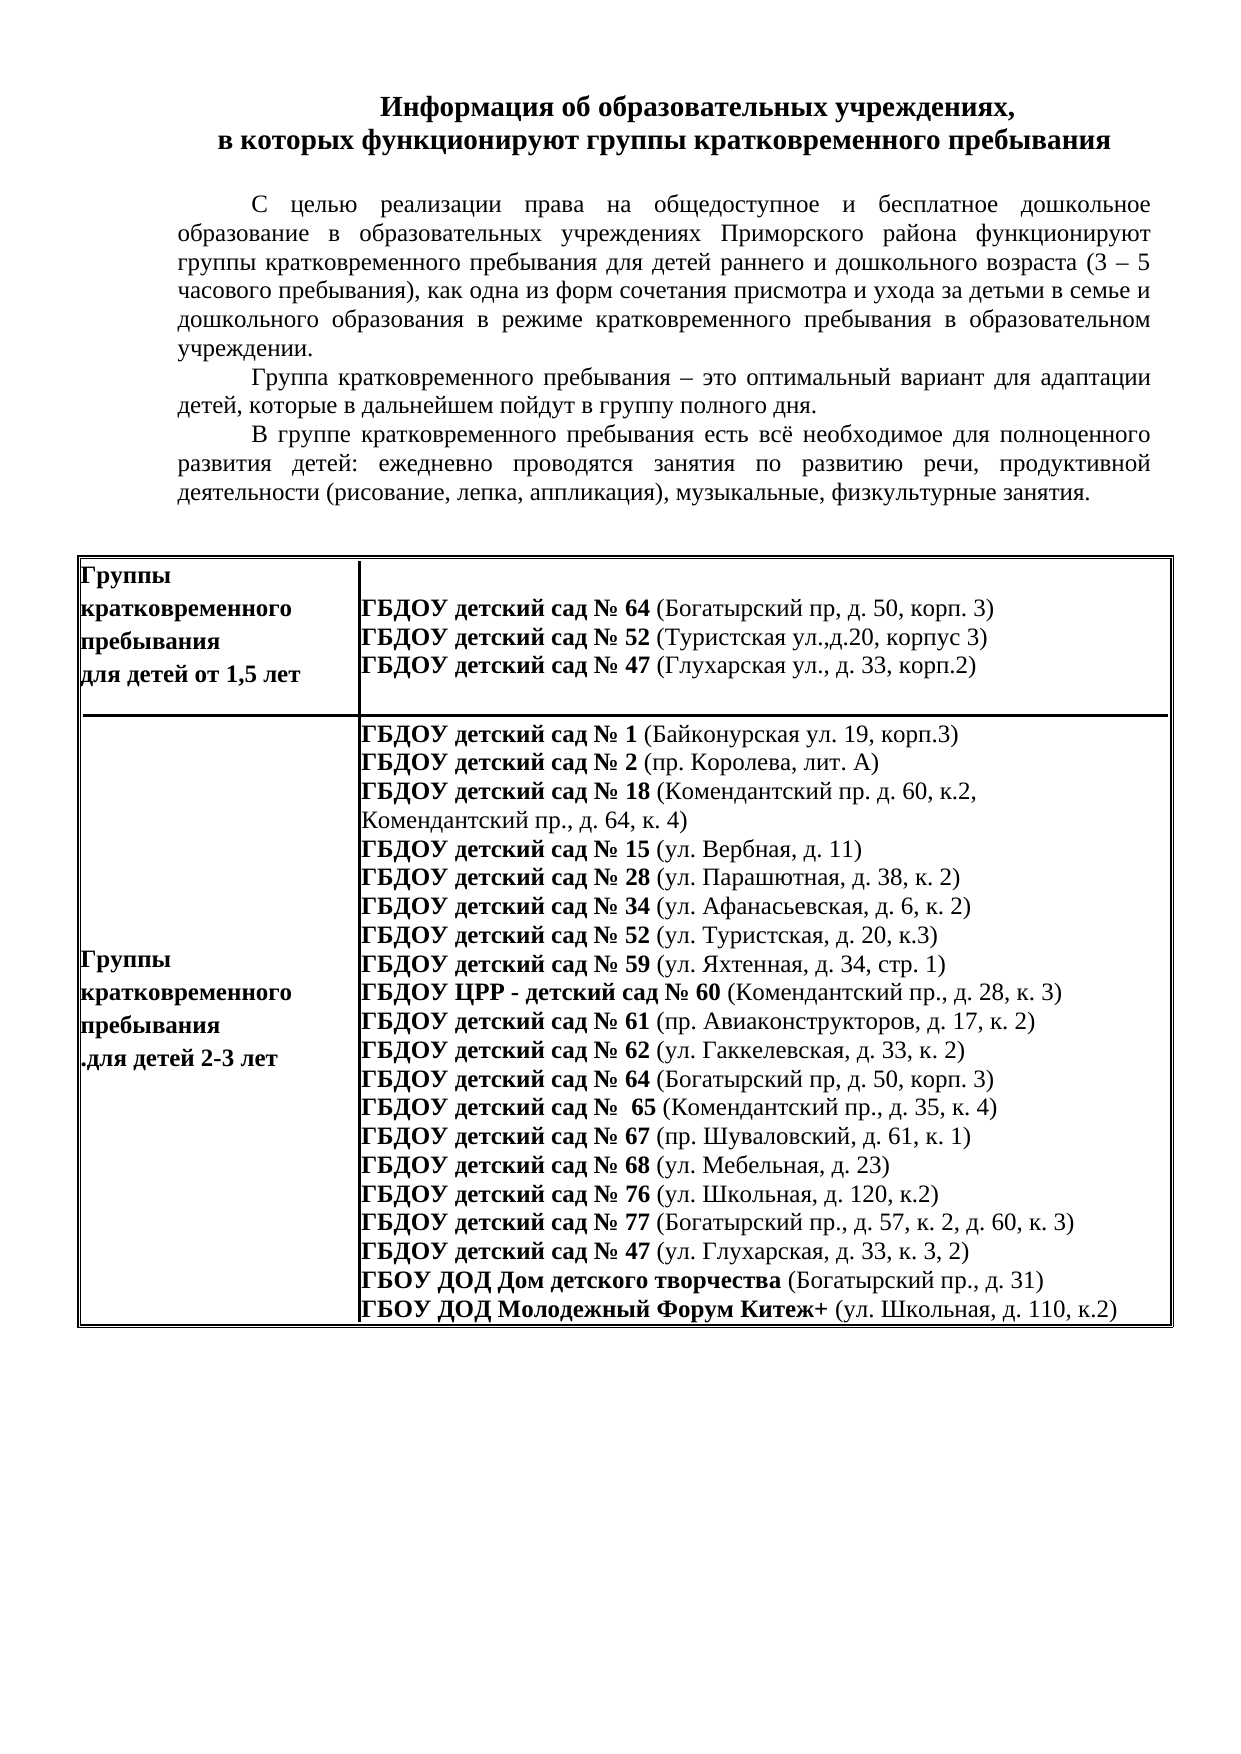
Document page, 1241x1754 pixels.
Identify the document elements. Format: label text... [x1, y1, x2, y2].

table_cell Группы кратковременного пребывания .для детей 2-3 лет [81, 714, 359, 1324]
text В группе кратковременного пребывания есть всё необходимое для полноценного развития детей: ежедневно проводятся занятия по развитию речи, продуктивной деятельности (рисование, лепка, аппликация), музыкальные, физкультурные занятия. [177, 419, 1152, 506]
text Информация об образовательных учреждениях, в которых функционируют группы кратковременного пребывания [177, 89, 1152, 156]
text С целью реализации права на общедоступное и бесплатное дошкольное образование в образовательных учреждениях Приморского района функционируют группы кратковременного пребывания для детей раннего и дошкольного возраста (3 – 5 часового пребывания), как одна из форм сочетания присмотра и ухода за детьми в семье и дошкольного образования в режиме кратковременного пребывания в образовательном учреждении. [177, 189, 1152, 362]
table_header Группы кратковременного пребывания для детей от 1,5 лет [81, 559, 359, 714]
table_header ГБДОУ детский сад № 64 (Богатырский пр, д. 50, корп. 3) ГБДОУ детский сад № 52 (Туристская ул.,д.20, корпус 3) ГБДОУ детский сад № 47 (Глухарская ул., д. 33, корп.2) [359, 559, 1170, 714]
text Группа кратковременного пребывания – это оптимальный вариант для адаптации детей, которые в дальнейшем пойдут в группу полного дня. [177, 362, 1152, 419]
table_cell ГБДОУ детский сад № 1 (Байконурская ул. 19, корп.3) ГБДОУ детский сад № 2 (пр. Королева, лит. А) ГБДОУ детский сад № 18 (Комендантский пр. д. 60, к.2, Комендантский пр., д. 64, к. 4) ГБДОУ детский сад № 15 (ул. Вербная, д. 11) ГБДОУ детский сад № 28 (ул. Парашютная, д. 38, к. 2) ГБДОУ детский сад № 34 (ул. Афанасьевская, д. 6, к. 2) ГБДОУ детский сад № 52 (ул. Туристская, д. 20, к.3) ГБДОУ детский сад № 59 (ул. Яхтенная, д. 34, стр. 1) ГБДОУ ЦРР - детский сад № 60 (Комендантский пр., д. 28, к. 3) ГБДОУ детский сад № 61 (пр. Авиаконструкторов, д. 17, к. 2) ГБДОУ детский сад № 62 (ул. Гаккелевская, д. 33, к. 2) ГБДОУ детский сад № 64 (Богатырский пр, д. 50, корп. 3) ГБДОУ детский сад № 65 (Комендантский пр., д. 35, к. 4) ГБДОУ детский сад № 67 (пр. Шуваловский, д. 61, к. 1) ГБДОУ детский сад № 68 (ул. Мебельная, д. 23) ГБДОУ детский сад № 76 (ул. Школьная, д. 120, к.2) ГБДОУ детский сад № 77 (Богатырский пр., д. 57, к. 2, д. 60, к. 3) ГБДОУ детский сад № 47 (ул. Глухарская, д. 33, к. 3, 2) ГБОУ ДОД Дом детского творчества (Богатырский пр., д. 31) ГБОУ ДОД Молодежный Форум Китеж+ (ул. Школьная, д. 110, к.2) [359, 714, 1170, 1324]
